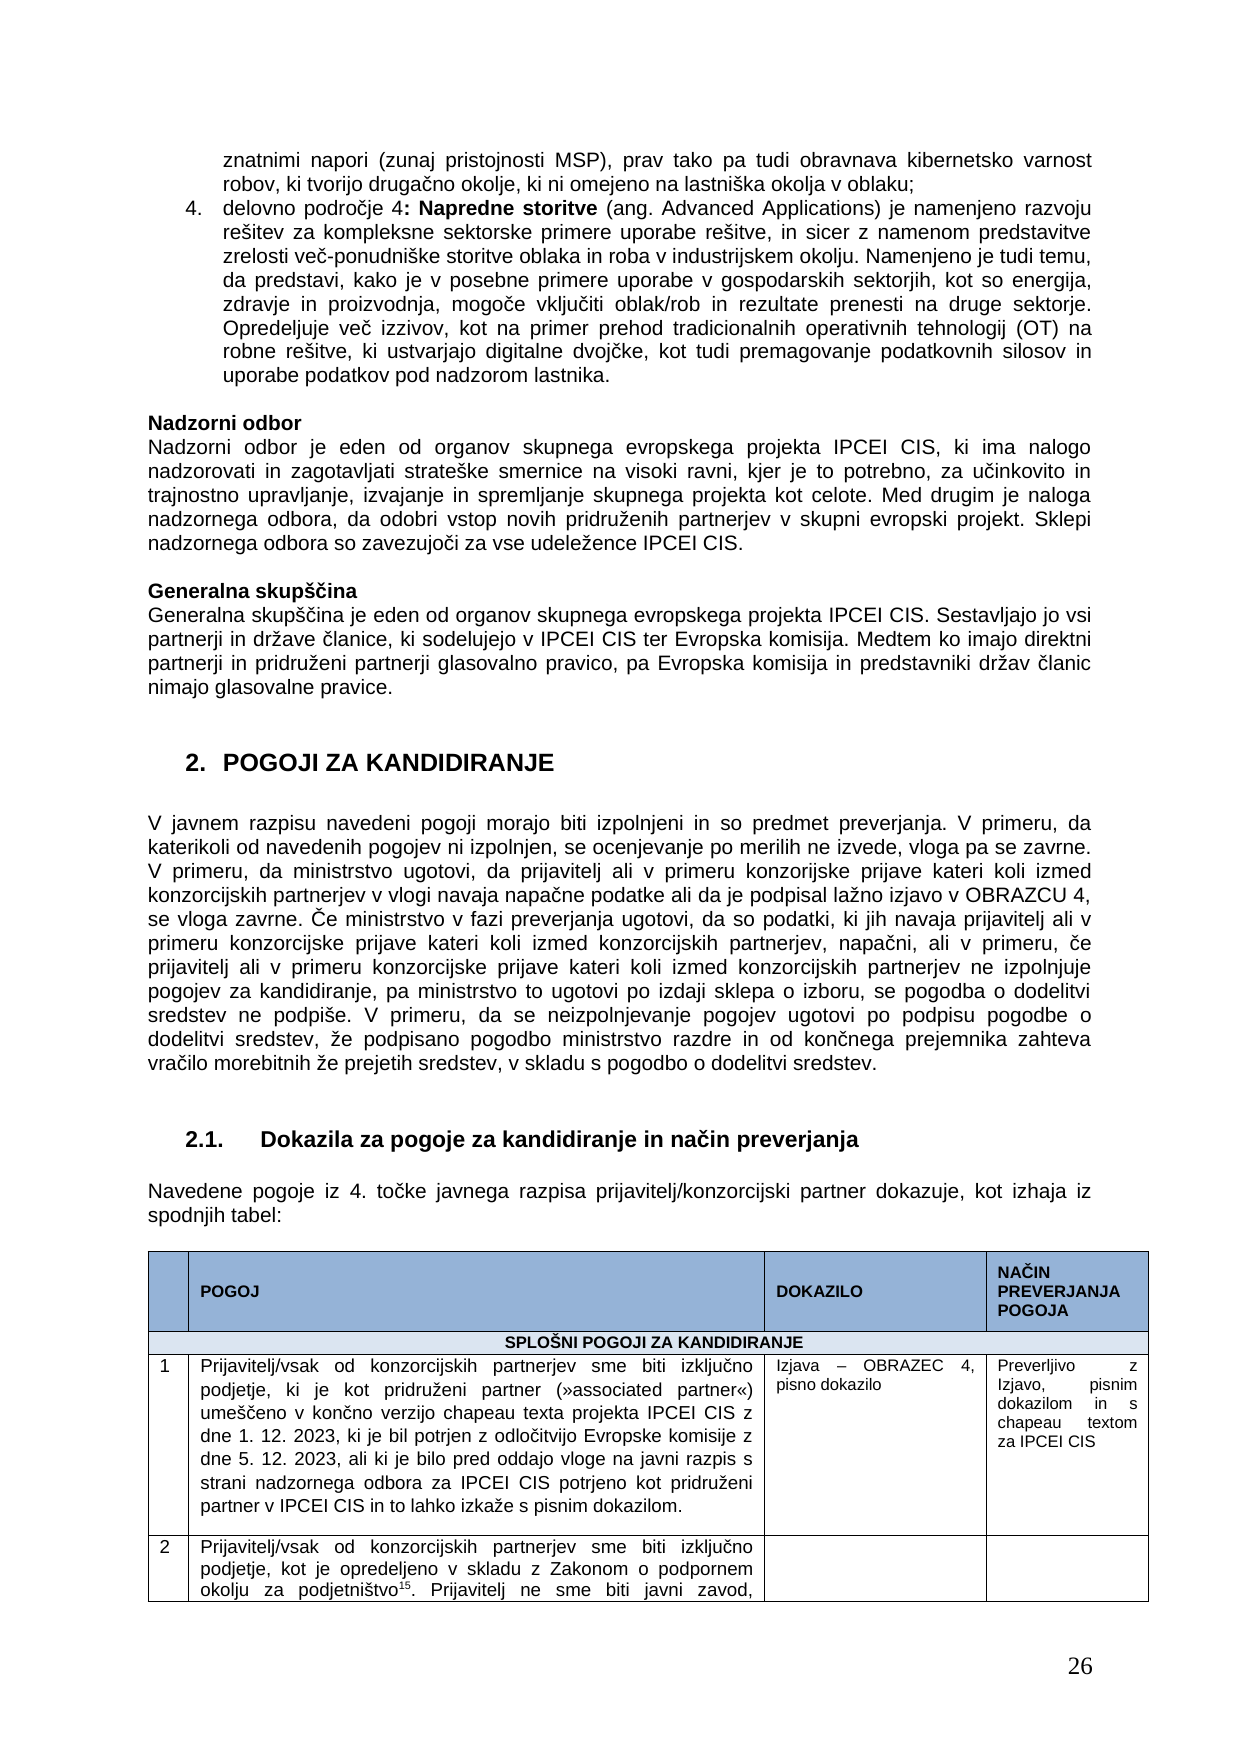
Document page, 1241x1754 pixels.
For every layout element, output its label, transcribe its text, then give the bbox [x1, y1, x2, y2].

text Navedene pogoje iz 4. točke javnega razpisa prijavitelj/konzorcijski partner dokazuje, kot izhaja iz spodnjih tabel: [148, 1179, 1093, 1227]
subtitle Dokazila za pogoje za kandidiranje in način preverjanja [185, 1126, 1093, 1153]
table_cell 1 [149, 1355, 188, 1535]
table_cell [987, 1536, 1148, 1601]
text V javnem razpisu navedeni pogoji morajo biti izpolnjeni in so predmet preverjanja. V primeru, da katerikoli od navedenih pogojev ni izpolnjen, se ocenjevanje po merilih ne izvede, vloga pa se zavrne. V primeru, da ministrstvo ugotovi, da prijavitelj ali v primeru konzorijske prijave kateri koli izmed konzorcijskih partnerjev v vlogi navaja napačne podatke ali da je podpisal lažno izjavo v OBRAZCU 4, se vloga zavrne. Če ministrstvo v fazi preverjanja ugotovi, da so podatki, ki jih navaja prijavitelj ali v primeru konzorcijske prijave kateri koli izmed konzorcijskih partnerjev, napačni, ali v primeru, če prijavitelj ali v primeru konzorcijske prijave kateri koli izmed konzorcijskih partnerjev ne izpolnjuje pogojev za kandidiranje, pa ministrstvo to ugotovi po izdaji sklepa o izboru, se pogodba o dodelitvi sredstev ne podpiše. V primeru, da se neizpolnjevanje pogojev ugotovi po podpisu pogodbe o dodelitvi sredstev, že podpisano pogodbo ministrstvo razdre in od končnega prejemnika zahteva vračilo morebitnih že prejetih sredstev, v skladu s pogodbo o dodelitvi sredstev. [148, 811, 1093, 1074]
table_cell Izjava – OBRAZEC 4, pisno dokazilo [765, 1355, 986, 1535]
subtitle POGOJI ZA KANDIDIRANJE [185, 748, 1093, 776]
text Nadzorni odbor [148, 411, 1093, 435]
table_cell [189, 1536, 764, 1601]
text Generalna skupščina [148, 579, 1093, 603]
table_cell [765, 1536, 986, 1601]
table_cell Prijavitelj/vsak od konzorcijskih partnerjev sme biti izključno podjetje, ki je kot pridruženi partner (»associated partner«) umeščeno v končno verzijo chapeau texta projekta IPCEI CIS z dne 1. 12. 2023, ki je bil potrjen z odločitvijo Evropske komisije z dne 5. 12. 2023, ali ki je bilo pred oddajo vloge na javni razpis s strani nadzornega odbora za IPCEI CIS potrjeno kot pridruženi partner v IPCEI CIS in to lahko izkaže s pisnim dokazilom. [189, 1355, 764, 1535]
table_header DOKAZILO [765, 1252, 986, 1331]
text Nadzorni odbor je eden od organov skupnega evropskega projekta IPCEI CIS, ki ima nalogo nadzorovati in zagotavljati strateške smernice na visoki ravni, kjer je to potrebno, za učinkovito in trajnostno upravljanje, izvajanje in spremljanje skupnega projekta kot celote. Med drugim je naloga nadzornega odbora, da odobri vstop novih pridruženih partnerjev v skupni evropski projekt. Sklepi nadzornega odbora so zavezujoči za vse udeležence IPCEI CIS. [148, 435, 1093, 555]
table_cell Preverljivo z Izjavo, pisnim dokazilom in s chapeau textom za IPCEI CIS [987, 1355, 1148, 1535]
text Generalna skupščina je eden od organov skupnega evropskega projekta IPCEI CIS. Sestavljajo jo vsi partnerji in države članice, ki sodelujejo v IPCEI CIS ter Evropska komisija. Medtem ko imajo direktni partnerji in pridruženi partnerji glasovalno pravico, pa Evropska komisija in predstavniki držav članic nimajo glasovalne pravice. [148, 603, 1093, 699]
table_header POGOJ [189, 1252, 764, 1331]
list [185, 148, 1093, 196]
table_header [149, 1252, 188, 1331]
table_cell SPLOŠNI POGOJI ZA KANDIDIRANJE [149, 1332, 1148, 1354]
list delovno področje 4: Napredne storitve (ang. Advanced Applications) je namenjeno razvoju rešitev za kompleksne sektorske primere uporabe rešitve, in sicer z namenom predstavitve zrelosti več-ponudniške storitve oblaka in roba v industrijskem okolju. Namenjeno je tudi temu, da predstavi, kako je v posebne primere uporabe v gospodarskih sektorjih, kot so energija, zdravje in proizvodnja, mogoče vključiti oblak/rob in rezultate prenesti na druge sektorje. Opredeljuje več izzivov, kot na primer prehod tradicionalnih operativnih tehnologij (OT) na robne rešitve, ki ustvarjajo digitalne dvojčke, kot tudi premagovanje podatkovnih silosov in uporabe podatkov pod nadzorom lastnika. [185, 196, 1093, 387]
table_cell 2 [149, 1536, 188, 1601]
table_header NAČIN PREVERJANJA POGOJA [987, 1252, 1148, 1331]
